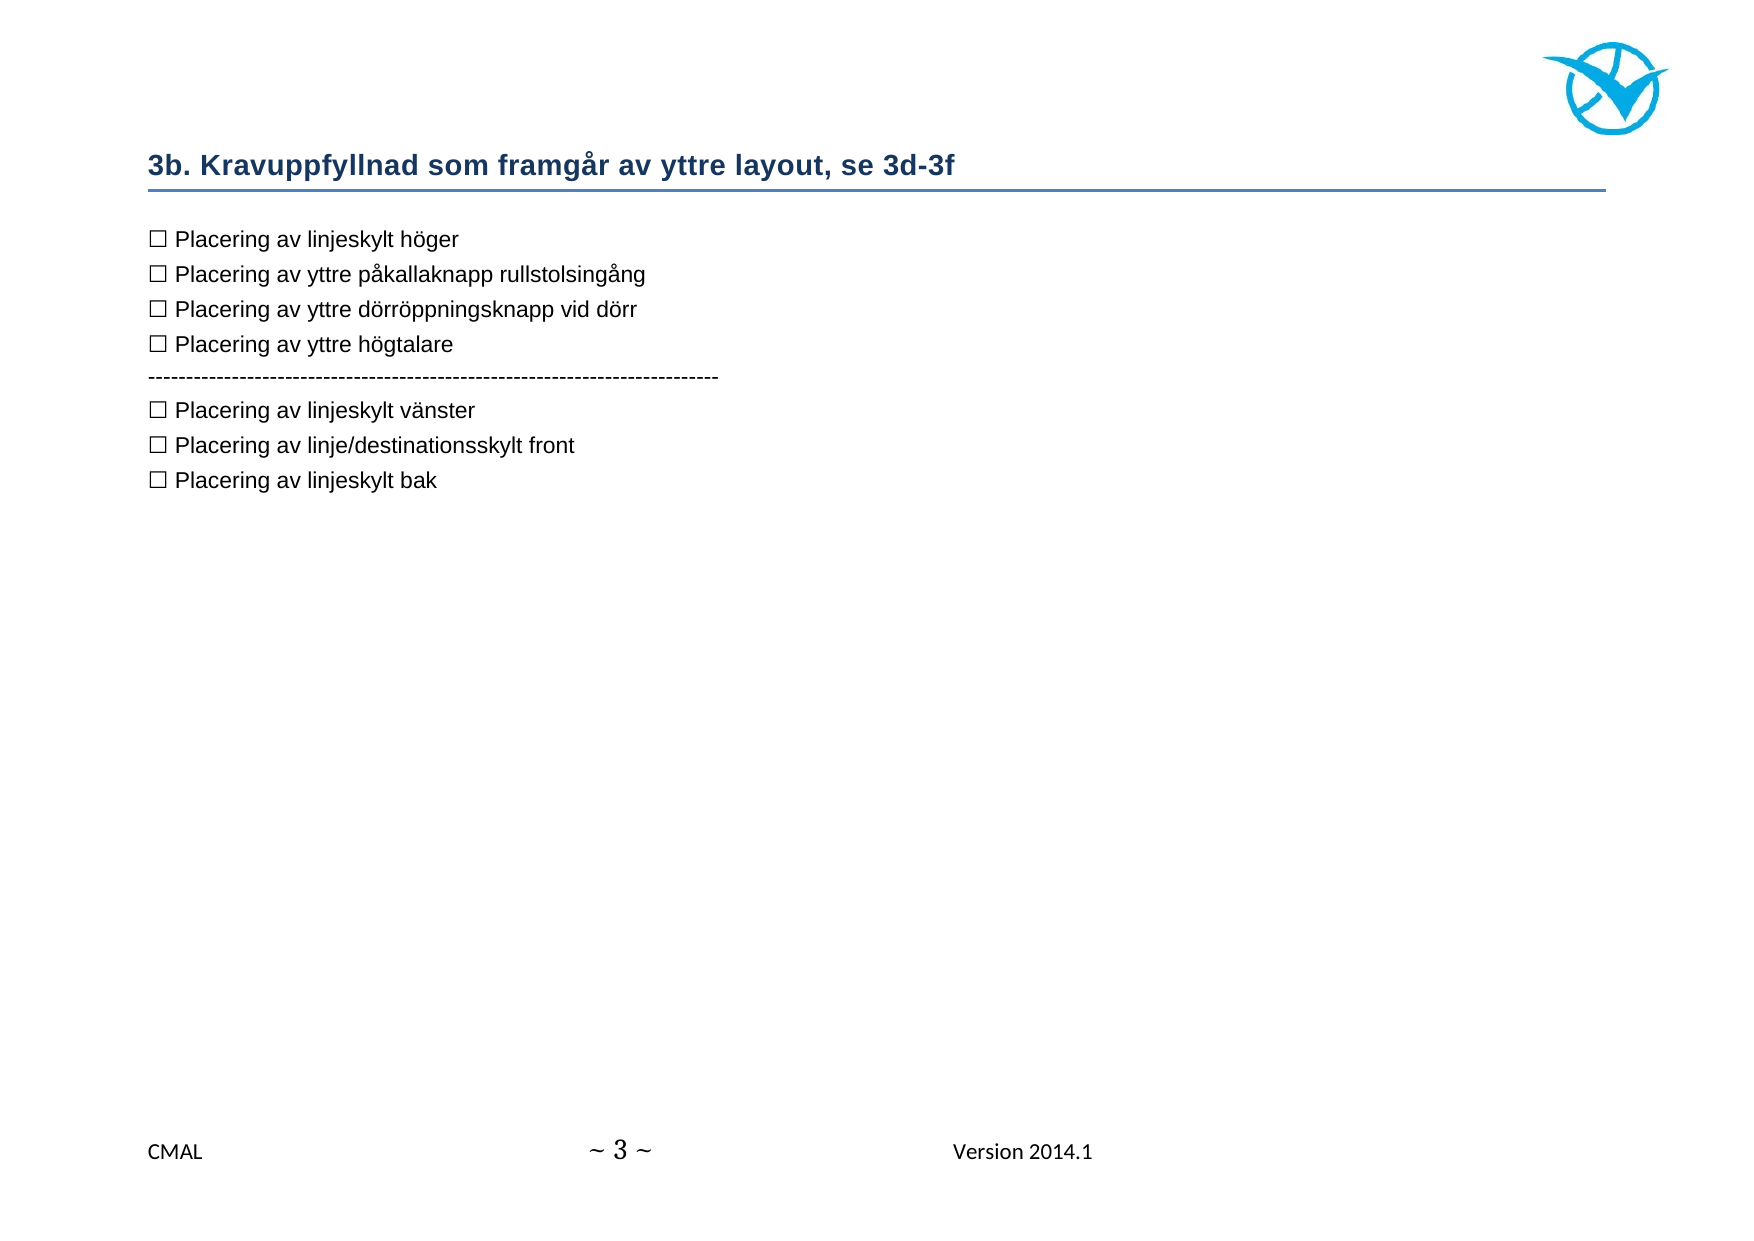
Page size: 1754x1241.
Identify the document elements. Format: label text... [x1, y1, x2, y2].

text Placering av linjeskylt höger Placering av yttre påkallaknapp rullstolsingång Placering av yttre dörröppningsknapp vid dörr Placering av yttre högtalare --------------------------------------------------------------------------- Placering av linjeskylt vänster Placering av linje/destinationsskylt front Placering av linjeskylt bak [148, 223, 1606, 495]
picture [1542, 42, 1654, 135]
picture [1615, 42, 1673, 135]
title 3b. Kravuppfyllnad som framgår av yttre layout, se 3d-3f [148, 148, 1606, 189]
picture [1584, 48, 1616, 74]
